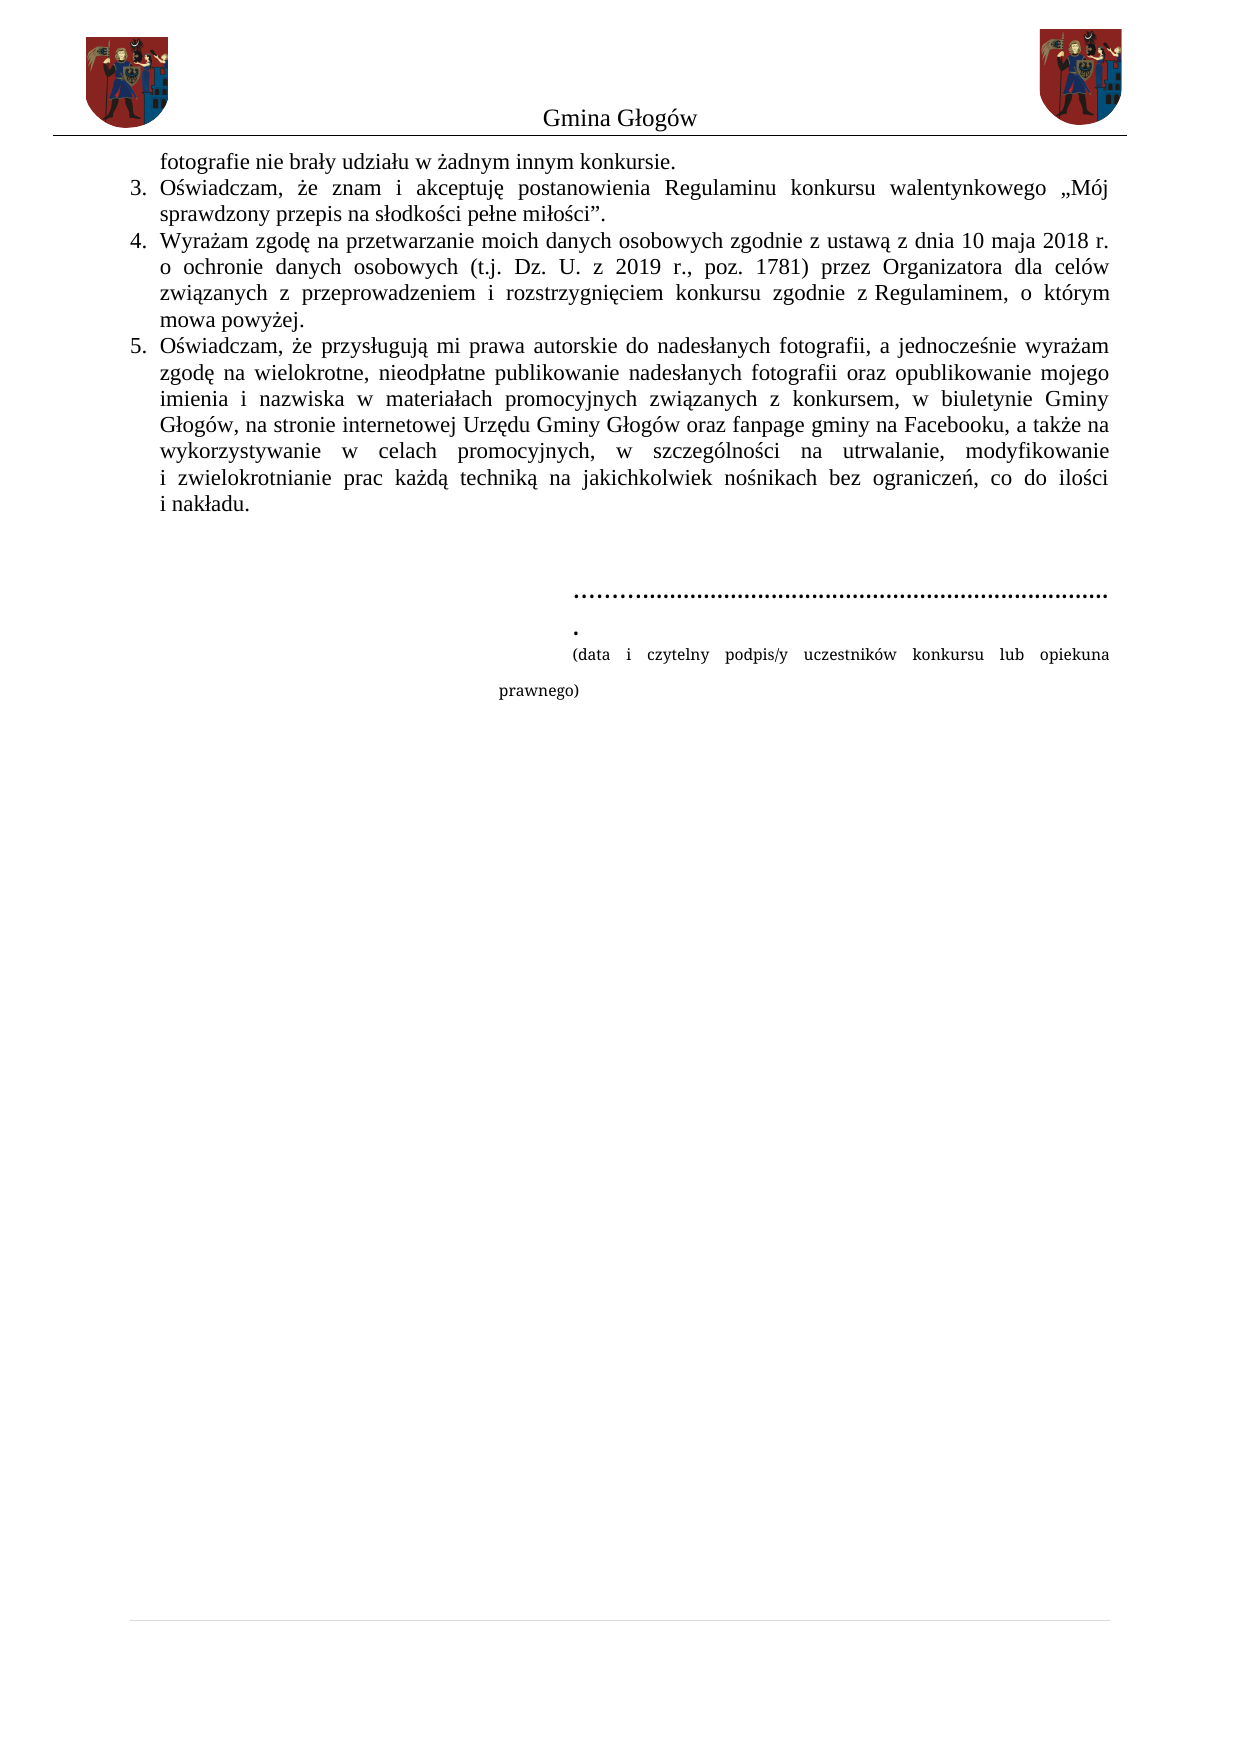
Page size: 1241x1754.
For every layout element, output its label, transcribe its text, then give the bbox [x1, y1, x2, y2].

list Wyrażam zgodę na przetwarzanie moich danych osobowych zgodnie z ustawą z dnia 10 maja 2018 r. o ochronie danych osobowych (t.j. Dz. U. z 2019 r., poz. 1781) przez Organizatora dla celów związanych z przeprowadzeniem i rozstrzygnięciem konkursu zgodnie z Regulaminem, o którym mowa powyżej. [130, 227, 1110, 332]
picture [1039, 29, 1122, 125]
list Oświadczam, że przysługują mi prawa autorskie do nadesłanych fotografii, a jednocześnie wyrażam zgodę na wielokrotne, nieodpłatne publikowanie nadesłanych fotografii oraz opublikowanie mojego imienia i nazwiska w materiałach promocyjnych związanych z konkursem, w biuletynie Gminy Głogów, na stronie internetowej Urzędu Gminy Głogów oraz fanpage gminy na Facebooku, a także na wykorzystywanie w celach promocyjnych, w szczególności na utrwalanie, modyfikowanie i zwielokrotnianie prac każdą techniką na jakichkolwiek nośnikach bez ograniczeń, co do ilości i nakładu. [130, 332, 1110, 517]
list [130, 148, 1110, 174]
picture [86, 37, 168, 128]
text (data i czytelny podpis/y uczestników konkursu lub opiekuna prawnego) [499, 643, 1110, 717]
list Oświadczam, że znam i akceptuję postanowienia Regulaminu konkursu walentynkowego „Mój sprawdzony przepis na słodkości pełne miłości”. [130, 174, 1110, 227]
text ………...................................................................... [572, 541, 1110, 643]
